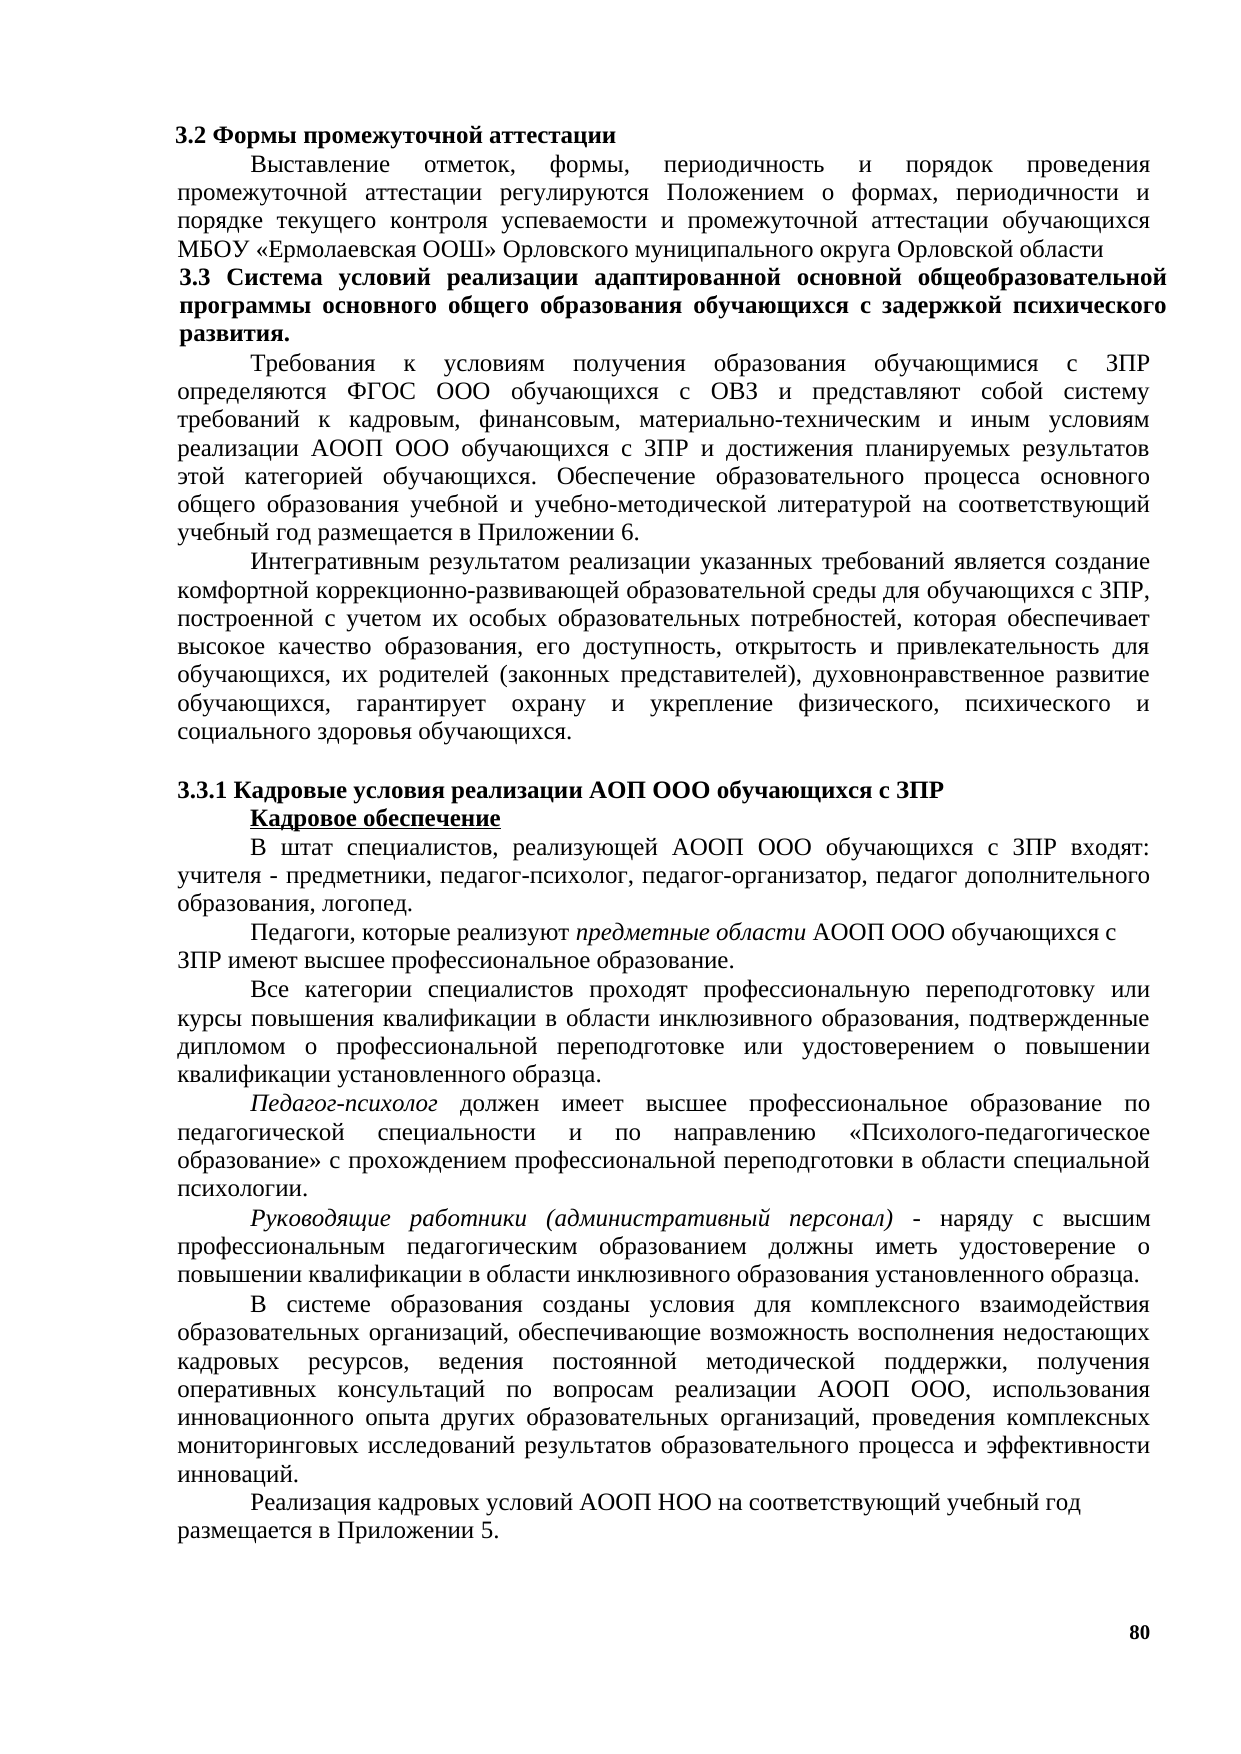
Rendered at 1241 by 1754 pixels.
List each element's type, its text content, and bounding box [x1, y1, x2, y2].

text Все категории специалистов проходят профессиональную переподготовку или курсы повышения квалификации в области инклюзивного образования, подтвержденные дипломом о профессиональной переподготовке или удостоверением о повышении квалификации установленного образца. [177, 975, 1151, 1088]
text Педагог-психолог должен имеет высшее профессиональное образование по педагогической специальности и по направлению «Психолого-педагогическое образование» с прохождением профессиональной переподготовки в области специальной психологии. [177, 1089, 1151, 1202]
list системе образования созданы условия для комплексного взаимодействия образовательных организаций, обеспечивающие возможность восполнения недостающих кадровых ресурсов, ведения постоянной методической поддержки, получения оперативных консультаций по вопросам реализации АООП ООО, использования инновационного опыта других образовательных организаций, проведения комплексных мониторинговых исследований результатов образовательного процесса и эффективности инноваций. [177, 1290, 1151, 1487]
list штат специалистов, реализующей АООП ООО обучающихся с ЗПР входят: учителя - предметники, педагог-психолог, педагог-организатор, педагог дополнительного образования, логопед. [177, 833, 1151, 917]
text 3.3 Система условий реализации адаптированной основной общеобразовательной программы основного общего образования обучающихся с задержкой психического развития. [179, 262, 1167, 347]
text Требования к условиям получения образования обучающимися с ЗПР определяются ФГОС ООО обучающихся с ОВЗ и представляют собой систему требований к кадровым, финансовым, материально-техническим и иным условиям реализации АООП ООО обучающихся с ЗПР и достижения планируемых результатов этой категорией обучающихся. Обеспечение образовательного процесса основного общего образования учебной и учебно-методической литературой на соответствующий учебный год размещается в Приложении 6. [177, 348, 1151, 546]
text Выставление отметок, формы, периодичность и порядок проведения промежуточной аттестации регулируются Положением о формах, периодичности и порядке текущего контроля успеваемости и промежуточной аттестации обучающихся МБОУ «Ермолаевская ООШ» Орловского муниципального округа Орловской области [177, 150, 1151, 262]
text 80 [1129, 1620, 1167, 1644]
text Руководящие работники (административный персонал) - наряду с высшим профессиональным педагогическим образованием должны иметь удостоверение о повышении квалификации в области инклюзивного образования установленного образца. [177, 1204, 1151, 1288]
text Педагоги, которые реализуют предметные области АООП ООО обучающихся с ЗПР имеют высшее профессиональное образование. [177, 918, 1151, 974]
text Интегративным результатом реализации указанных требований является создание комфортной коррекционно-развивающей образовательной среды для обучающихся с ЗПР, построенной с учетом их особых образовательных потребностей, которая обеспечивает высокое качество образования, его доступность, открытость и привлекательность для обучающихся, их родителей (законных представителей), духовнонравственное развитие обучающихся, гарантирует охрану и укрепление физического, психического и социального здоровья обучающихся. [177, 547, 1151, 745]
text Реализация кадровых условий АООП НОО на соответствующий учебный год размещается в Приложении 5. [177, 1488, 1151, 1544]
text 3.3.1 Кадровые условия реализации АОП ООО обучающихся с ЗПР Кадровое обеспечение [177, 776, 944, 832]
text 3.2 Формы промежуточной аттестации [175, 120, 1167, 149]
